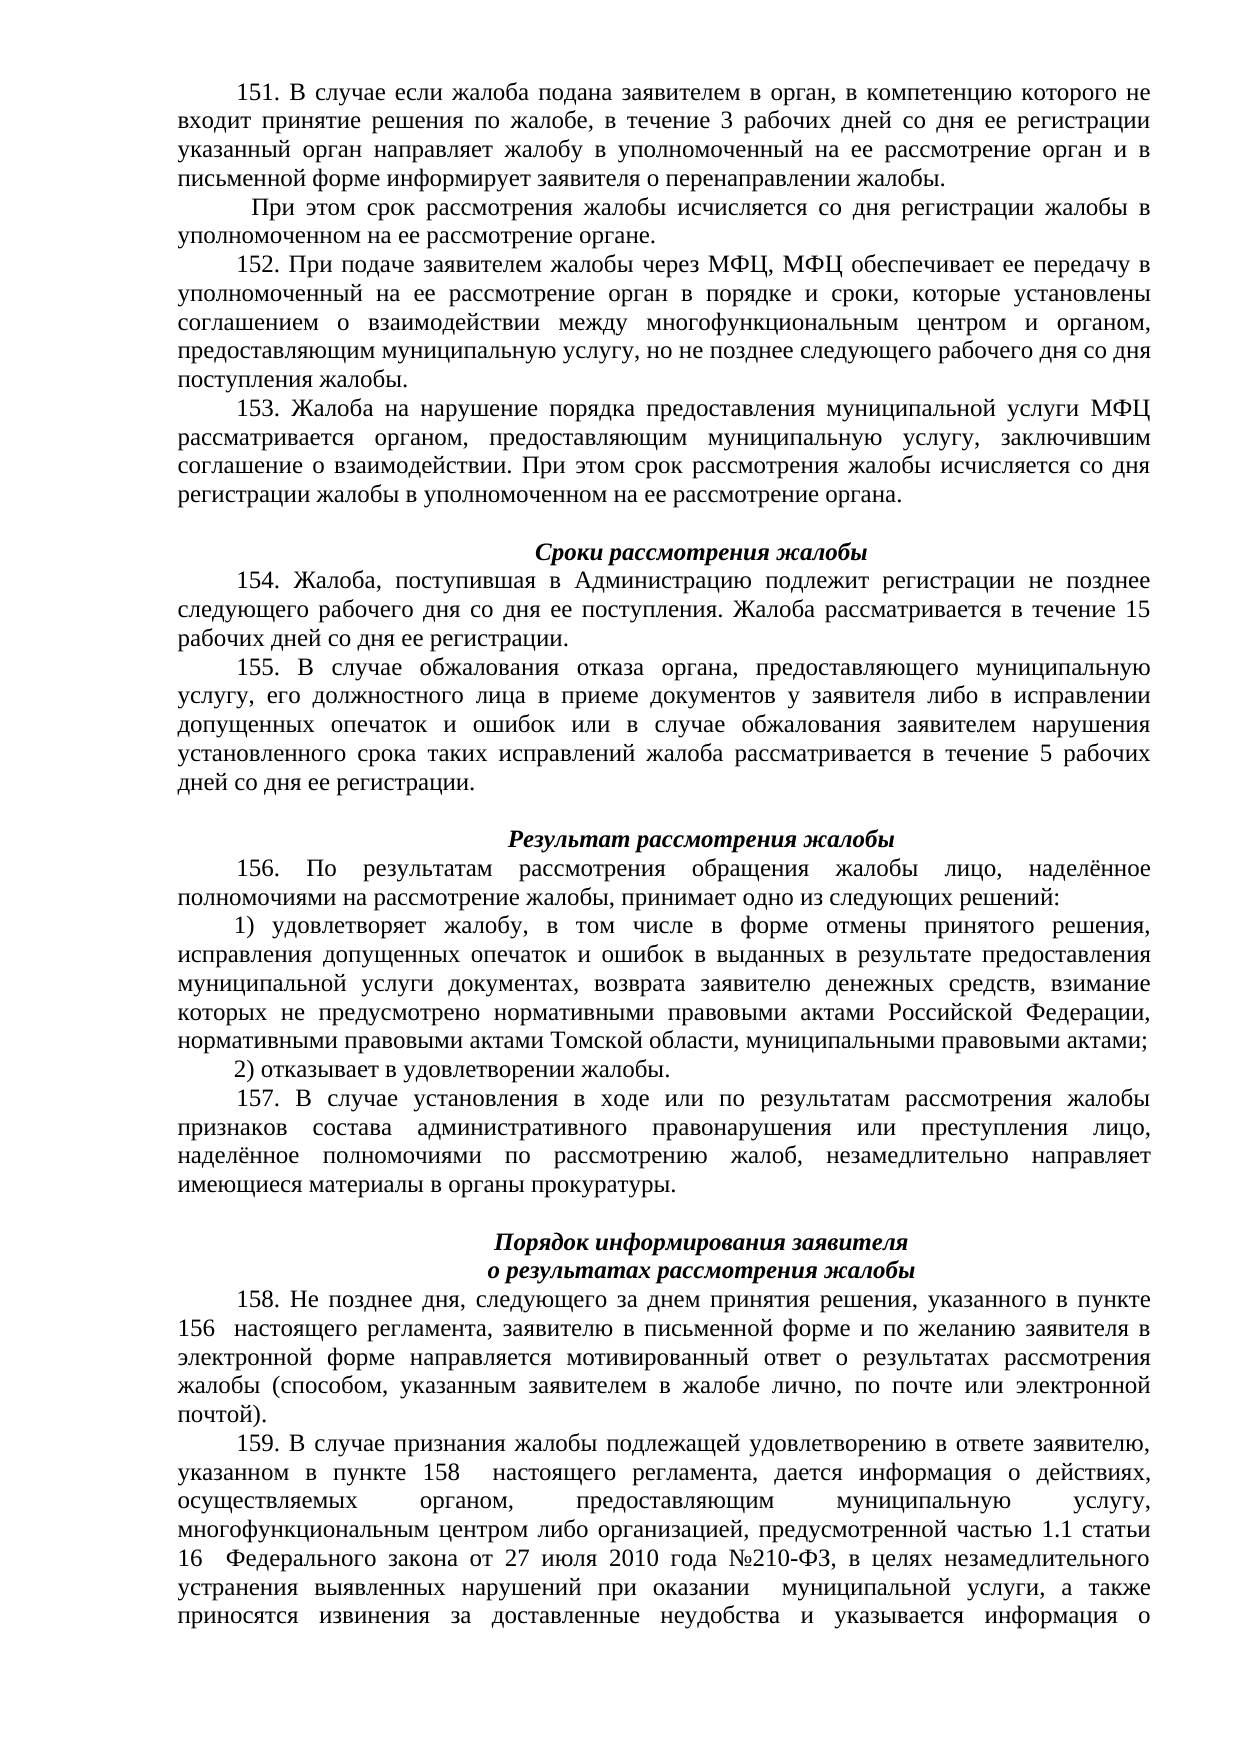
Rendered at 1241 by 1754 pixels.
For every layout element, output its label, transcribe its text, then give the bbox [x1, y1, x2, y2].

text Результат рассмотрения жалобы [177, 824, 1152, 853]
text Сроки рассмотрения жалобы [177, 537, 1152, 566]
list 151. В случае если жалоба подана заявителем в орган, в компетенцию которого не входит принятие решения по жалобе, в течение 3 рабочих дней со дня ее регистрации указанный орган направляет жалобу в уполномоченный на ее рассмотрение орган и в письменной форме информирует заявителя о перенаправлении жалобы. [177, 77, 1152, 192]
list 156. По результатам рассмотрения обращения жалобы лицо, наделённое полномочиями на рассмотрение жалобы, принимает одно из следующих решений: [177, 853, 1152, 911]
text 1) удовлетворяет жалобу, в том числе в форме отмены принятого решения, исправления допущенных опечаток и ошибок в выданных в результате предоставления муниципальной услуги документах, возврата заявителю денежных средств, взимание которых не предусмотрено нормативными правовыми актами Российской Федерации, нормативными правовыми актами Томской области, муниципальными правовыми актами; [177, 911, 1152, 1054]
list 155. В случае обжалования отказа органа, предоставляющего муниципальную услугу, его должностного лица в приеме документов у заявителя либо в исправлении допущенных опечаток и ошибок или в случае обжалования заявителем нарушения установленного срока таких исправлений жалоба рассматривается в течение 5 рабочих дней со дня ее регистрации. [177, 652, 1152, 796]
list 152. При подаче заявителем жалобы через МФЦ, МФЦ обеспечивает ее передачу в уполномоченный на ее рассмотрение орган в порядке и сроки, которые установлены соглашением о взаимодействии между многофункциональным центром и органом, предоставляющим муниципальную услугу, но не позднее следующего рабочего дня со дня поступления жалобы. [177, 249, 1152, 393]
list 158. Не позднее дня, следующего за днем принятия решения, указанного в пункте 156 настоящего регламента, заявителю в письменной форме и по желанию заявителя в электронной форме направляется мотивированный ответ о результатах рассмотрения жалобы (способом, указанным заявителем в жалобе лично, по почте или электронной почтой). [177, 1284, 1152, 1428]
text При этом срок рассмотрения жалобы исчисляется со дня регистрации жалобы в уполномоченном на ее рассмотрение органе. [177, 192, 1152, 249]
list 153. Жалоба на нарушение порядка предоставления муниципальной услуги МФЦ рассматривается органом, предоставляющим муниципальную услугу, заключившим соглашение о взаимодействии. При этом срок рассмотрения жалобы исчисляется со дня регистрации жалобы в уполномоченном на ее рассмотрение органа. [177, 393, 1152, 508]
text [177, 1428, 1152, 1629]
text Порядок информирования заявителя [177, 1227, 1152, 1256]
list 154. Жалоба, поступившая в Администрацию подлежит регистрации не позднее следующего рабочего дня со дня ее поступления. Жалоба рассматривается в течение 15 рабочих дней со дня ее регистрации. [177, 566, 1152, 652]
text о результатах рассмотрения жалобы [177, 1256, 1152, 1284]
list 157. В случае установления в ходе или по результатам рассмотрения жалобы признаков состава административного правонарушения или преступления лицо, наделённое полномочиями по рассмотрению жалоб, незамедлительно направляет имеющиеся материалы в органы прокуратуры. [177, 1083, 1152, 1198]
text 2) отказывает в удовлетворении жалобы. [177, 1054, 1152, 1083]
